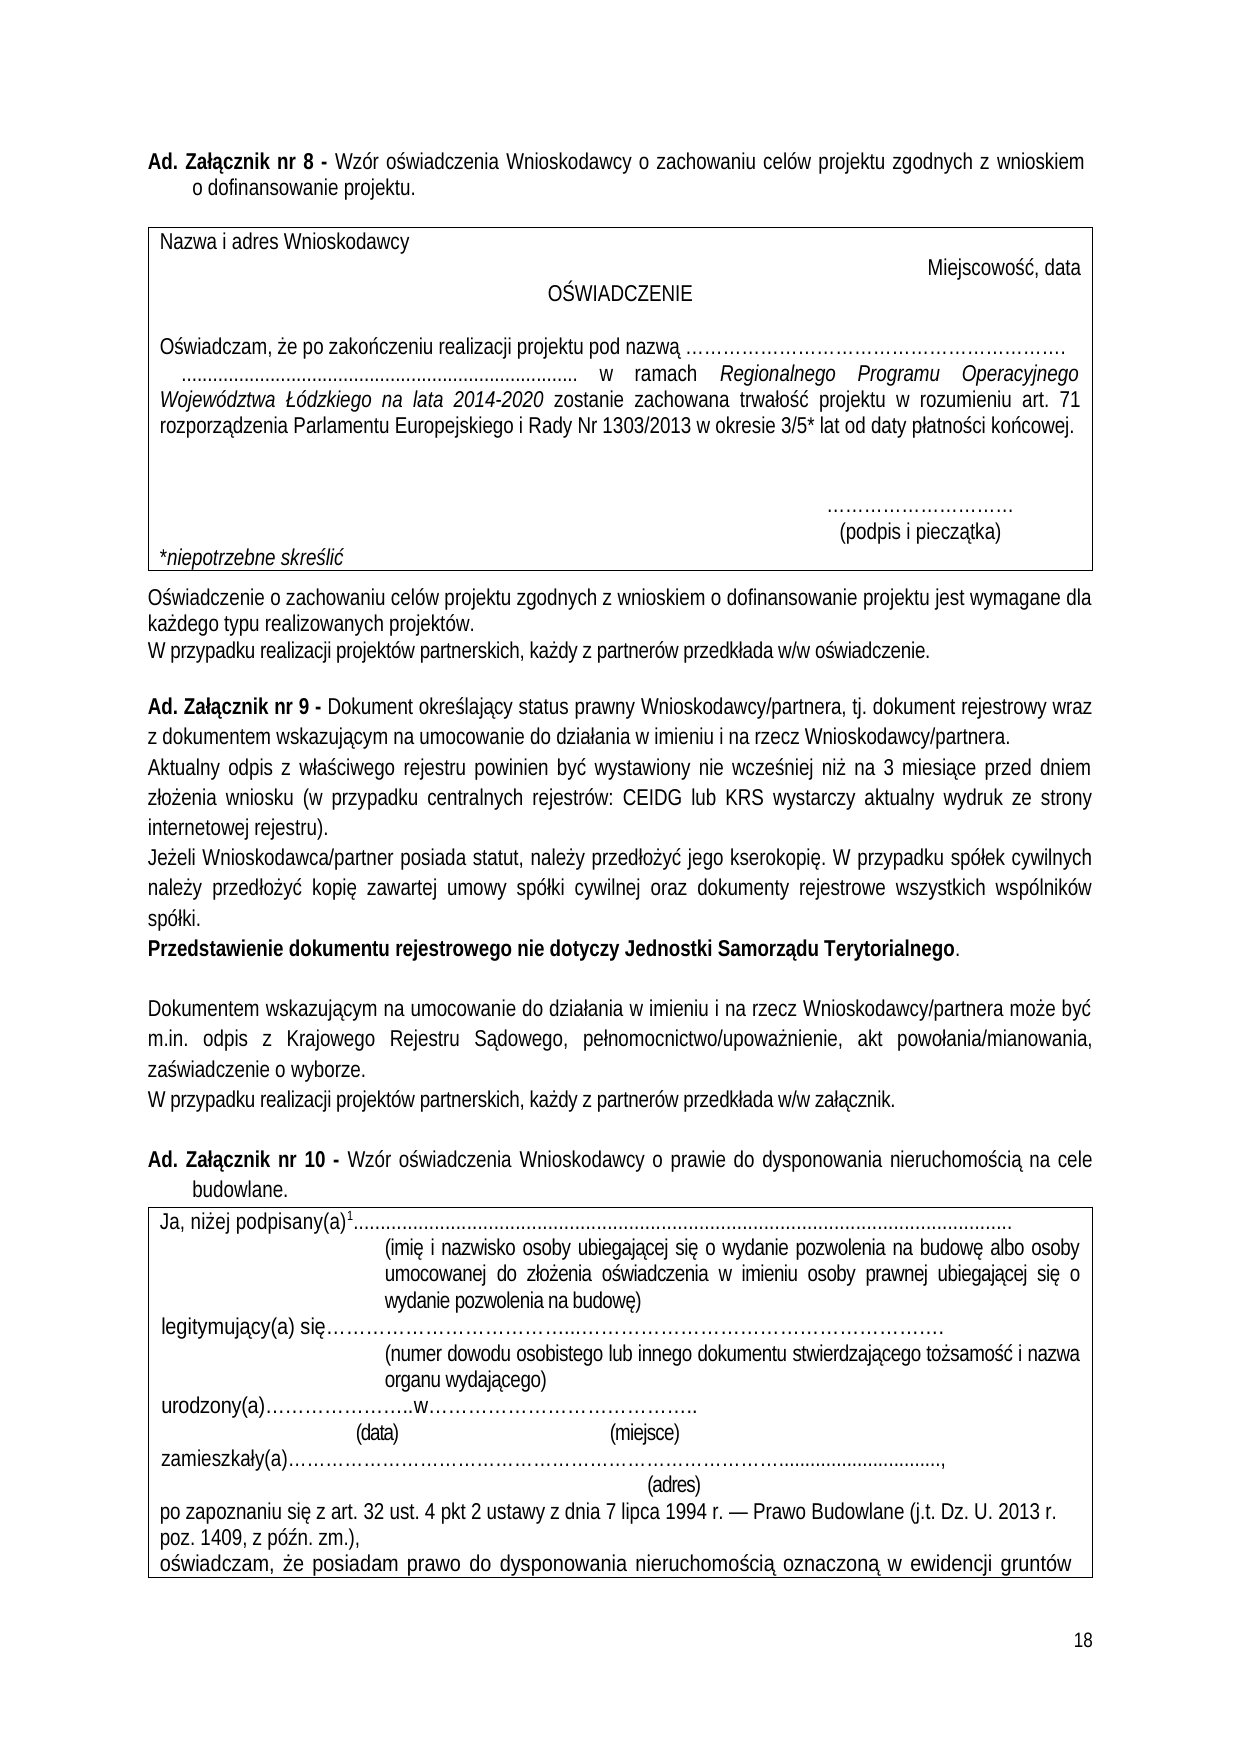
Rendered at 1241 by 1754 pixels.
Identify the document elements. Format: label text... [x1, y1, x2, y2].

text Aktualny odpis z właściwego rejestru powinien być wystawiony nie wcześniej niż na 3 miesiące przed dniem złożenia wniosku (w przypadku centralnych rejestrów: CEIDG lub KRS wystarczy aktualny wydruk ze strony internetowej rejestru). [148, 753, 1093, 840]
text W przypadku realizacji projektów partnerskich, każdy z partnerów przedkłada w/w oświadczenie. [148, 637, 1100, 663]
text W przypadku realizacji projektów partnerskich, każdy z partnerów przedkłada w/w załącznik. [148, 1086, 1093, 1112]
text Oświadczenie o zachowaniu celów projektu zgodnych z wnioskiem o dofinansowanie projektu jest wymagane dla każdego typu realizowanych projektów. [148, 584, 1093, 637]
text Ad. Załącznik nr 8 - Wzór oświadczenia Wnioskodawcy o zachowaniu celów projektu zgodnych z wnioskiem o dofinansowanie projektu. [148, 148, 1093, 200]
text Dokumentem wskazującym na umocowanie do działania w imieniu i na rzecz Wnioskodawcy/partnera może być m.in. odpis z Krajowego Rejestru Sądowego, pełnomocnictwo/upoważnienie, akt powołania/mianowania, zaświadczenie o wyborze. [148, 995, 1093, 1082]
text Ad. Załącznik nr 10 - Wzór oświadczenia Wnioskodawcy o prawie do dysponowania nieruchomością na cele budowlane. [148, 1146, 1093, 1203]
text Ad. Załącznik nr 9 - Dokument określający status prawny Wnioskodawcy/partnera, tj. dokument rejestrowy wraz z dokumentem wskazującym na umocowanie do działania w imieniu i na rzecz Wnioskodawcy/partnera. [148, 693, 1093, 750]
text Przedstawienie dokumentu rejestrowego nie dotyczy Jednostki Samorządu Terytorialnego. [148, 935, 1093, 961]
table_header Nazwa i adres Wnioskodawcy Miejscowość, data OŚWIADCZENIE Oświadczam, że po zakończeniu realizacji projektu pod nazwą ……………………………………………………. ............................................................................ w ramach Regionalnego Programu Operacyjnego Województwa Łódzkiego na lata 2014-2020 zostanie zachowana trwałość projektu w rozumieniu art. 71 rozporządzenia Parlamentu Europejskiego i Rady Nr 1303/2013 w okresie 3/5* lat od daty płatności końcowej. ………………………… (podpis i pieczątka) *niepotrzebne skreślić [149, 228, 1092, 570]
text Jeżeli Wnioskodawca/partner posiada statut, należy przedłożyć jego kserokopię. W przypadku spółek cywilnych należy przedłożyć kopię zawartej umowy spółki cywilnej oraz dokumenty rejestrowe wszystkich wspólników spółki. [148, 844, 1093, 931]
